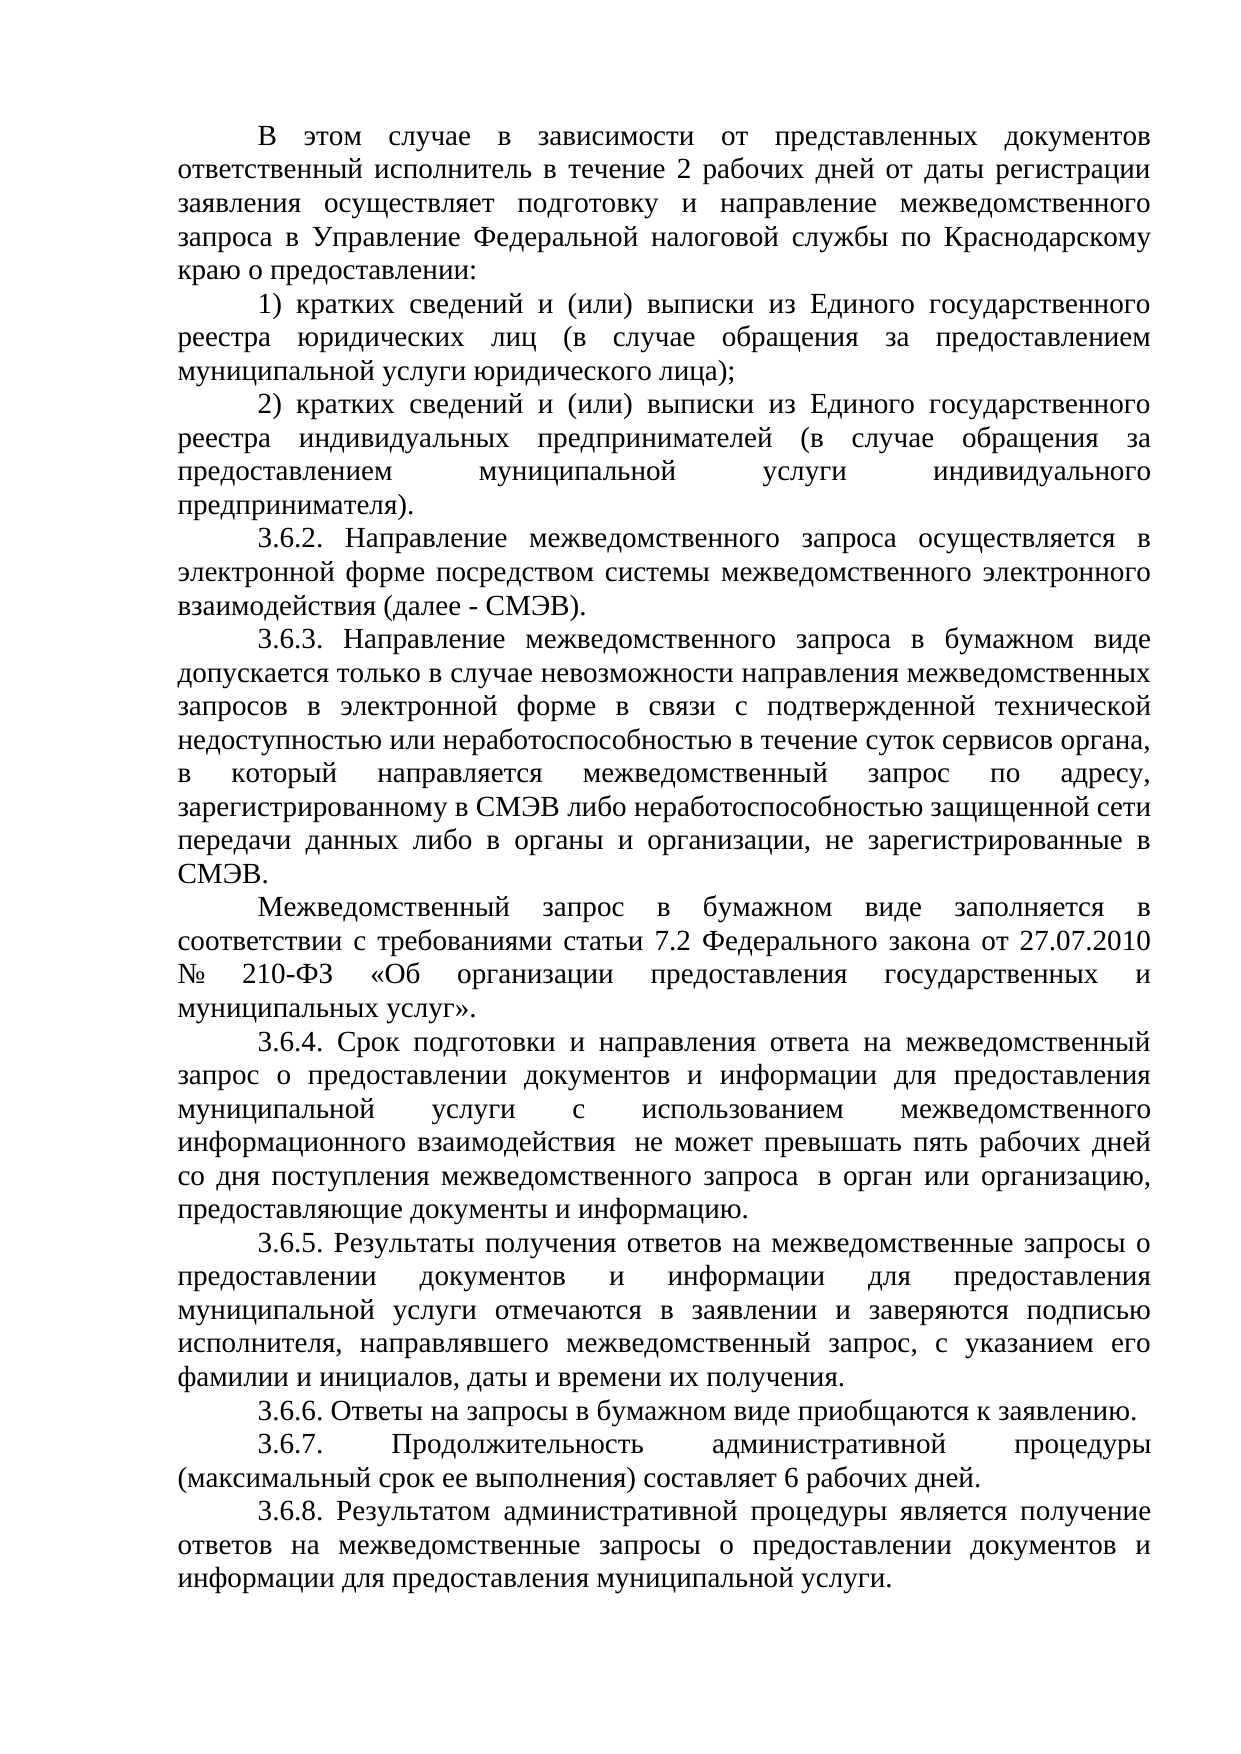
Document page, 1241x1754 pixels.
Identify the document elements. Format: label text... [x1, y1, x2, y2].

text Межведомственный запрос в бумажном виде заполняется в соответствии с требованиями статьи 7.2 Федерального закона от 27.07.2010 № 210-ФЗ «Об организации предоставления государственных и муниципальных услуг». [177, 889, 1152, 1024]
text 3.6.8. Результатом административной процедуры является получение ответов на межведомственные запросы о предоставлении документов и информации для предоставления муниципальной услуги. [177, 1493, 1152, 1594]
text 3.6.7. Продолжительность административной процедуры (максимальный срок ее выполнения) составляет 6 рабочих дней. [177, 1426, 1152, 1493]
text 3.6.4. Срок подготовки и направления ответа на межведомственный запрос о предоставлении документов и информации для предоставления муниципальной услуги с использованием межведомственного информационного взаимодействия не может превышать пять рабочих дней со дня поступления межведомственного запроса в орган или организацию, предоставляющие документы и информацию. [177, 1024, 1152, 1225]
text 3.6.3. Направление межведомственного запроса в бумажном виде допускается только в случае невозможности направления межведомственных запросов в электронной форме в связи с подтвержденной технической недоступностью или неработоспособностью в течение суток сервисов органа, в который направляется межведомственный запрос по адресу, зарегистрированному в СМЭВ либо неработоспособностью защищенной сети передачи данных либо в органы и организации, не зарегистрированные в СМЭВ. [177, 621, 1152, 889]
text 3.6.2. Направление межведомственного запроса осуществляется в электронной форме посредством системы межведомственного электронного взаимодействия (далее - СМЭВ). [177, 521, 1152, 621]
text 1) кратких сведений и (или) выписки из Единого государственного реестра юридических лиц (в случае обращения за предоставлением муниципальной услуги юридического лица); [177, 286, 1152, 386]
text 2) кратких сведений и (или) выписки из Единого государственного реестра индивидуальных предпринимателей (в случае обращения за предоставлением муниципальной услуги индивидуального предпринимателя). [177, 386, 1152, 521]
text В этом случае в зависимости от представленных документов ответственный исполнитель в течение 2 рабочих дней от даты регистрации заявления осуществляет подготовку и направление межведомственного запроса в Управление Федеральной налоговой службы по Краснодарскому краю о предоставлении: [177, 118, 1152, 286]
text 3.6.5. Результаты получения ответов на межведомственные запросы о предоставлении документов и информации для предоставления муниципальной услуги отмечаются в заявлении и заверяются подписью исполнителя, направлявшего межведомственный запрос, с указанием его фамилии и инициалов, даты и времени их получения. [177, 1225, 1152, 1393]
text 3.6.6. Ответы на запросы в бумажном виде приобщаются к заявлению. [177, 1393, 1152, 1426]
